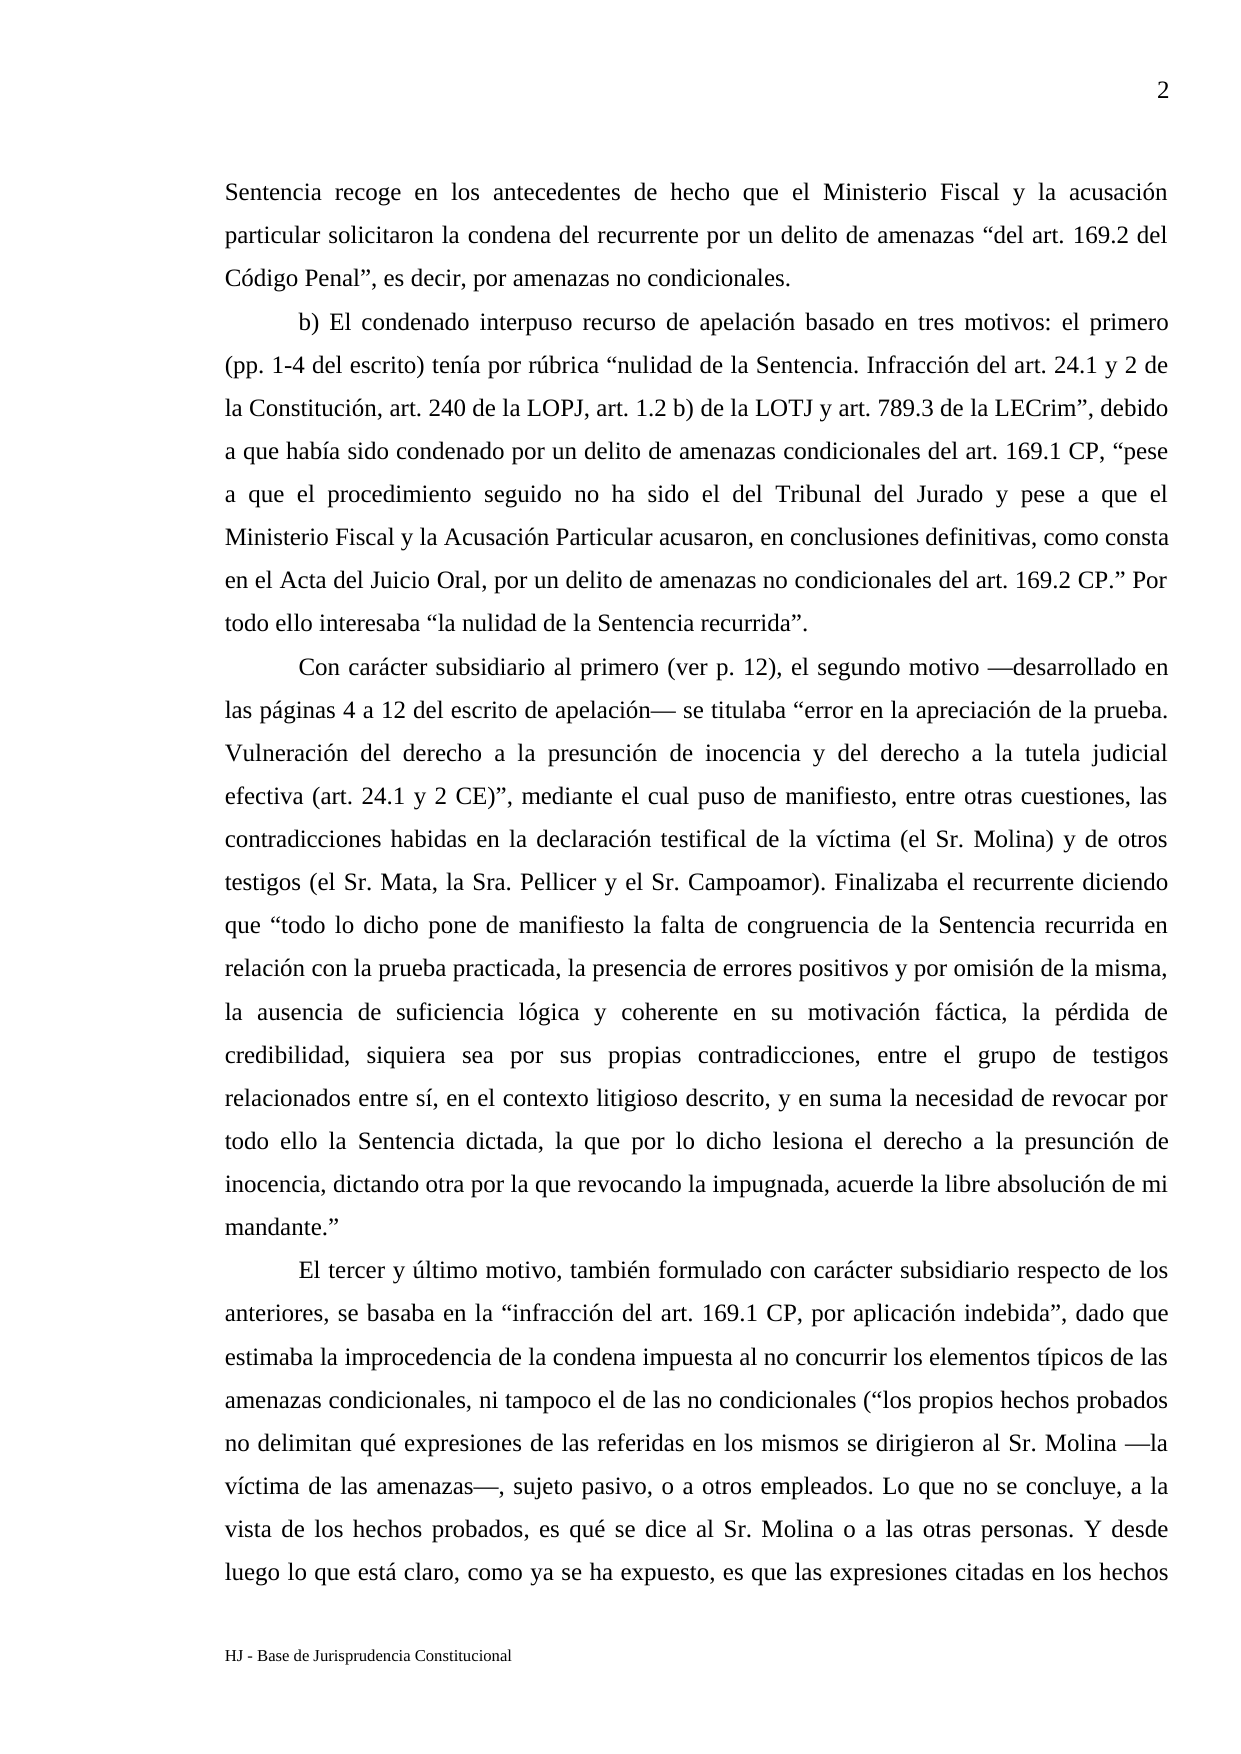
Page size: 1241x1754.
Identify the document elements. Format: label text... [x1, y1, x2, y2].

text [224, 177, 1169, 292]
text Con carácter subsidiario al primero (ver p. 12), el segundo motivo —desarrollado en las páginas 4 a 12 del escrito de apelación— se titulaba “error en la apreciación de la prueba. Vulneración del derecho a la presunción de inocencia y del derecho a la tutela judicial efectiva (art. 24.1 y 2 CE)”, mediante el cual puso de manifiesto, entre otras cuestiones, las contradicciones habidas en la declaración testifical de la víctima (el Sr. Molina) y de otros testigos (el Sr. Mata, la Sra. Pellicer y el Sr. Campoamor). Finalizaba el recurrente diciendo que “todo lo dicho pone de manifiesto la falta de congruencia de la Sentencia recurrida en relación con la prueba practicada, la presencia de errores positivos y por omisión de la misma, la ausencia de suficiencia lógica y coherente en su motivación fáctica, la pérdida de credibilidad, siquiera sea por sus propias contradicciones, entre el grupo de testigos relacionados entre sí, en el contexto litigioso descrito, y en suma la necesidad de revocar por todo ello la Sentencia dictada, la que por lo dicho lesiona el derecho a la presunción de inocencia, dictando otra por la que revocando la impugnada, acuerde la libre absolución de mi mandante.” [224, 652, 1169, 1241]
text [224, 1255, 1169, 1586]
text b) El condenado interpuso recurso de apelación basado en tres motivos: el primero (pp. 1-4 del escrito) tenía por rúbrica “nulidad de la Sentencia. Infracción del art. 24.1 y 2 de la Constitución, art. 240 de la LOPJ, art. 1.2 b) de la LOTJ y art. 789.3 de la LECrim”, debido a que había sido condenado por un delito de amenazas condicionales del art. 169.1 CP, “pese a que el procedimiento seguido no ha sido el del Tribunal del Jurado y pese a que el Ministerio Fiscal y la Acusación Particular acusaron, en conclusiones definitivas, como consta en el Acta del Juicio Oral, por un delito de amenazas no condicionales del art. 169.2 CP.” Por todo ello interesaba “la nulidad de la Sentencia recurrida”. [224, 307, 1169, 637]
